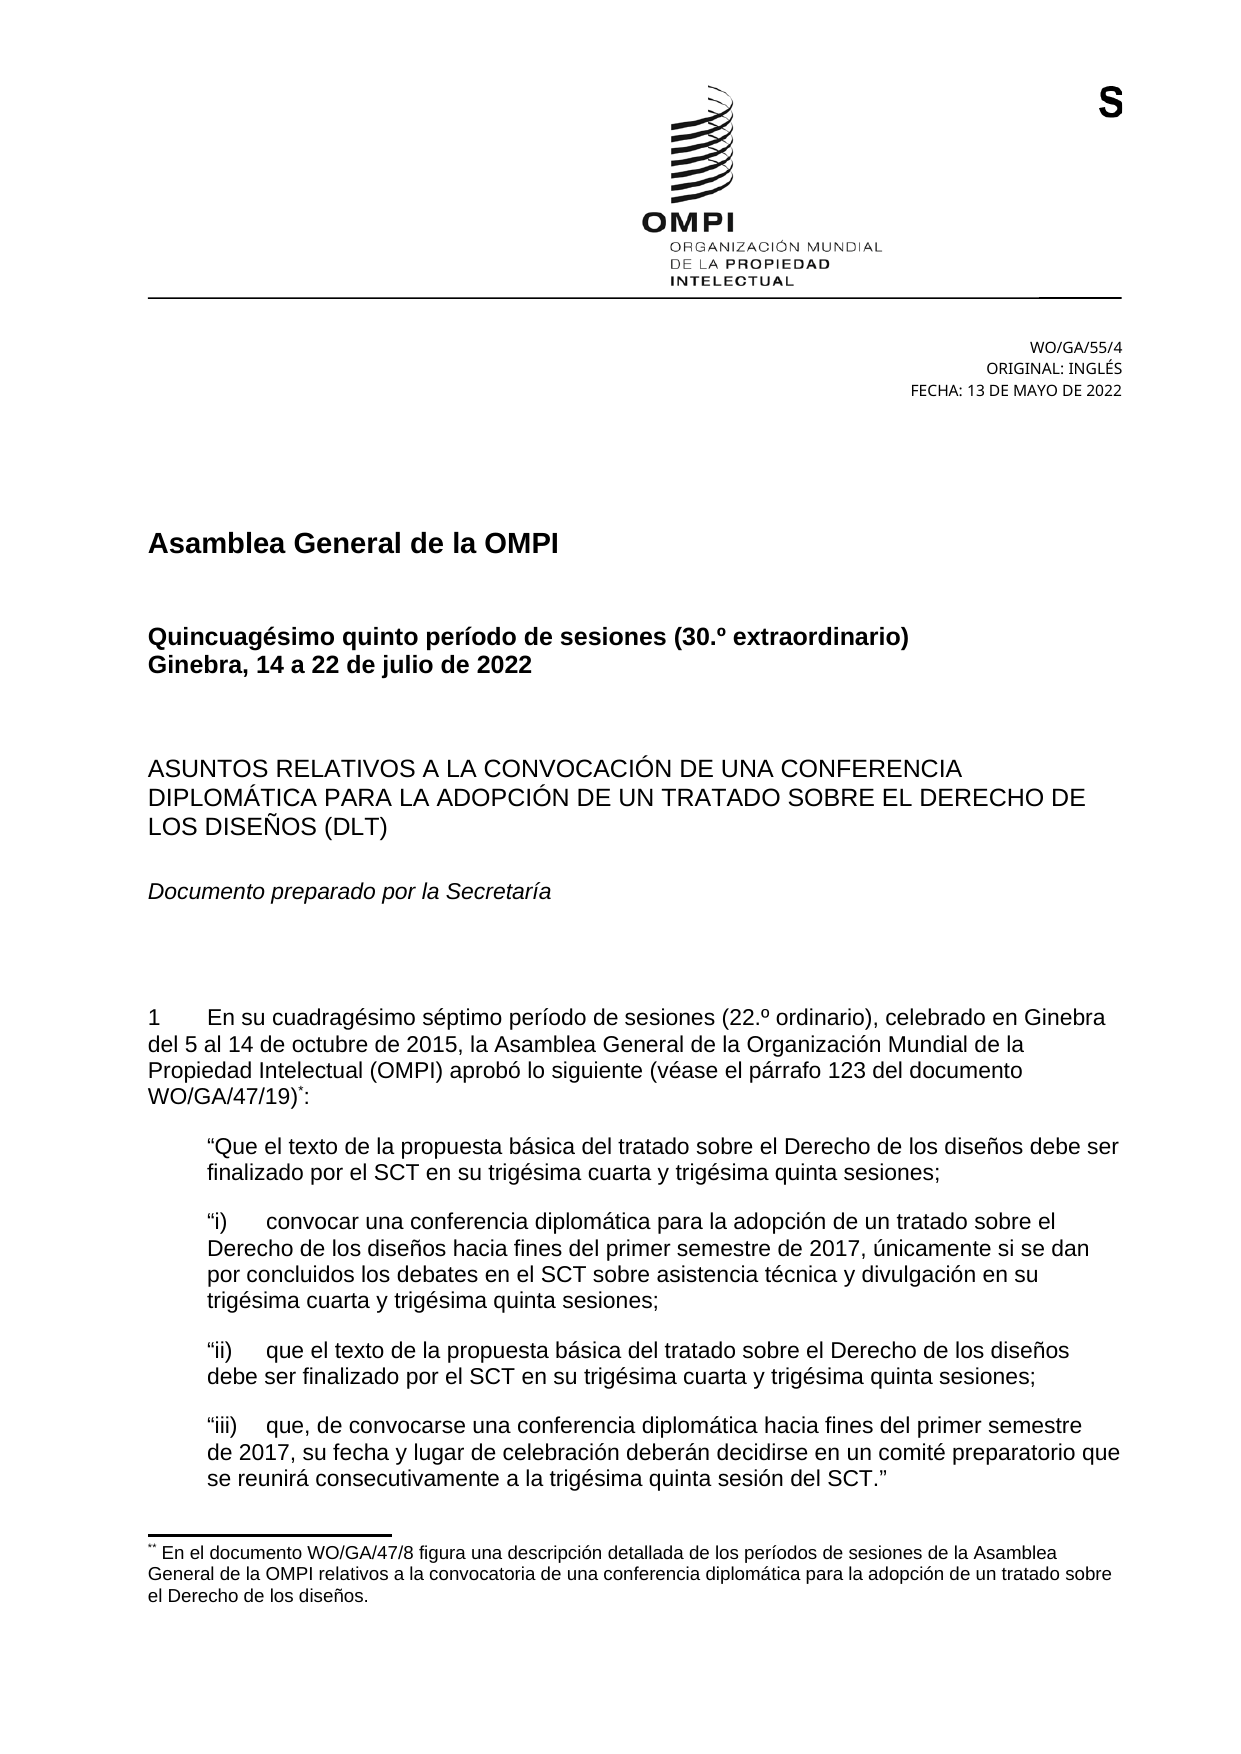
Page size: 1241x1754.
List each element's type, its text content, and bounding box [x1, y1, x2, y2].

text WO/GA/55/4 [148, 337, 1122, 358]
text Asuntos relativos a la convocación de una conferencia diplomática para la adopción de un tratado sobre el Derecho de los diseños (DLT) [148, 754, 1122, 840]
text “i) convocar una conferencia diplomática para la adopción de un tratado sobre el Derecho de los diseños hacia fines del primer semestre de 2017, únicamente si se dan por concluidos los debates en el SCT sobre asistencia técnica y divulgación en su trigésima cuarta y trigésima quinta sesiones; [207, 1208, 1122, 1314]
text “Que el texto de la propuesta básica del tratado sobre el Derecho de los diseños debe ser finalizado por el SCT en su trigésima cuarta y trigésima quinta sesiones; [207, 1133, 1122, 1185]
text “iii) que, de convocarse una conferencia diplomática hacia fines del primer semestre de 2017, su fecha y lugar de celebración deberán decidirse en un comité preparatorio que se reunirá consecutivamente a la trigésima quinta sesión del SCT.” [207, 1412, 1122, 1491]
text ORIGINAL: INGLÉS [148, 358, 1122, 379]
text En su cuadragésimo séptimo período de sesiones (22.º ordinario), celebrado en Ginebra del 5 al 14 de octubre de 2015, la Asamblea General de la Organización Mundial de la Propiedad Intelectual (OMPI) aprobó lo siguiente (véase el párrafo 123 del documento WO/GA/47/19)*: [148, 1004, 1122, 1110]
text Asamblea General de la OMPI [148, 526, 1122, 559]
text “ii) que el texto de la propuesta básica del tratado sobre el Derecho de los diseños debe ser finalizado por el SCT en su trigésima cuarta y trigésima quinta sesiones; [207, 1337, 1122, 1389]
text Quincuagésimo quinto período de sesiones (30.º extraordinario) [148, 622, 1122, 650]
picture [627, 79, 1123, 298]
text FECHA: 13 DE MAYO DE 2022 [148, 379, 1122, 401]
text Documento preparado por la Secretaría [148, 878, 1122, 904]
text Ginebra, 14 a 22 de julio de 2022 [148, 650, 1122, 679]
